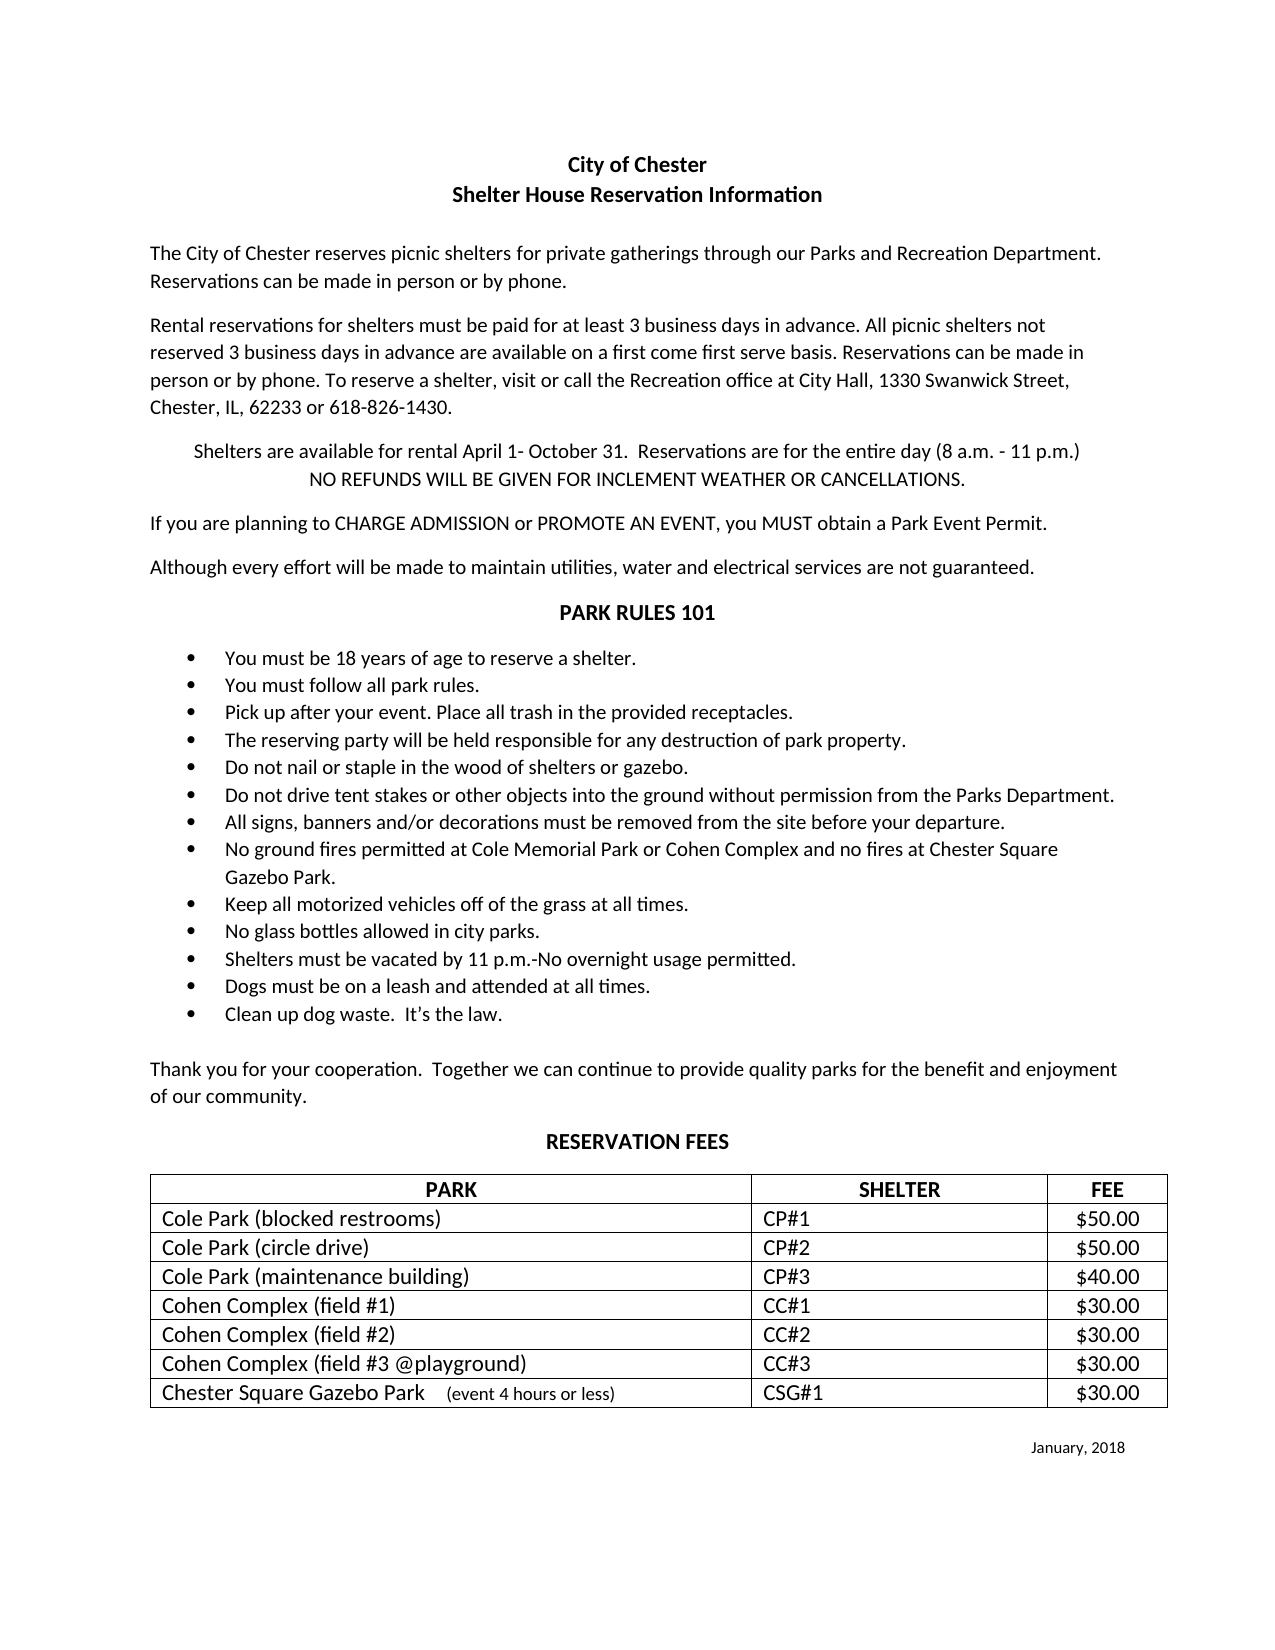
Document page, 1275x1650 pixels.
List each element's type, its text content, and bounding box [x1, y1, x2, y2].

table_cell CP#2 [752, 1233, 1047, 1261]
table_cell $50.00 [1048, 1233, 1167, 1261]
text PARK RULES 101 [150, 598, 1125, 626]
text City of Chester [150, 150, 1125, 178]
list Clean up dog waste. It’s the law. [187, 1001, 1125, 1026]
list You must be 18 years of age to reserve a shelter. [187, 645, 1125, 670]
text Although every effort will be made to maintain utilities, water and electrical services are not guaranteed. [150, 554, 1125, 579]
table_cell $30.00 [1048, 1320, 1167, 1348]
list Keep all motorized vehicles off of the grass at all times. [187, 891, 1125, 917]
table_header PARK [151, 1175, 751, 1203]
text The City of Chester reserves picnic shelters for private gatherings through our Parks and Recreation Department. Reservations can be made in person or by phone. [150, 241, 1125, 293]
table_cell CC#3 [752, 1350, 1047, 1377]
table_cell Cohen Complex (field #2) [151, 1320, 751, 1348]
list Shelters must be vacated by 11 p.m.-No overnight usage permitted. [187, 946, 1125, 972]
list You must follow all park rules. [187, 672, 1125, 698]
list No ground fires permitted at Cole Memorial Park or Cohen Complex and no fires at Chester Square Gazebo Park. [187, 837, 1125, 889]
list No glass bottles allowed in city parks. [187, 919, 1125, 944]
list All signs, banners and/or decorations must be removed from the site before your departure. [187, 809, 1125, 834]
text If you are planning to CHARGE ADMISSION or PROMOTE AN EVENT, you MUST obtain a Park Event Permit. [150, 510, 1125, 535]
table_cell CC#2 [752, 1320, 1047, 1348]
table_cell CC#1 [752, 1291, 1047, 1319]
table_cell CP#1 [752, 1204, 1047, 1232]
table_header FEE [1048, 1175, 1167, 1203]
text January, 2018 [150, 1438, 1125, 1458]
table_cell $50.00 [1048, 1204, 1167, 1232]
table_cell CSG#1 [752, 1379, 1047, 1407]
table_cell CP#3 [752, 1262, 1047, 1290]
table_cell Cole Park (maintenance building) [151, 1262, 751, 1290]
list Pick up after your event. Place all trash in the provided receptacles. [187, 699, 1125, 725]
text Shelters are available for rental April 1- October 31. Reservations are for the entire day (8 a.m. - 11 p.m.) NO REFUNDS WILL BE GIVEN FOR INCLEMENT WEATHER OR CANCELLATIONS. [150, 438, 1125, 491]
list The reserving party will be held responsible for any destruction of park property. [187, 727, 1125, 752]
text Thank you for your cooperation. Together we can continue to provide quality parks for the benefit and enjoyment of our community. [150, 1056, 1125, 1108]
table_cell Cole Park (circle drive) [151, 1233, 751, 1261]
table_cell Cohen Complex (field #1) [151, 1291, 751, 1319]
table_cell Chester Square Gazebo Park (event 4 hours or less) [151, 1379, 751, 1407]
text RESERVATION FEES [150, 1127, 1125, 1155]
text Rental reservations for shelters must be paid for at least 3 business days in advance. All picnic shelters not reserved 3 business days in advance are available on a first come first serve basis. Reservations can be made in person or by phone. To reserve a shelter, visit or call the Recreation office at City Hall, 1330 Swanwick Street, Chester, IL, 62233 or 618-826-1430. [150, 312, 1125, 420]
table_cell $40.00 [1048, 1262, 1167, 1290]
list Do not nail or staple in the wood of shelters or gazebo. [187, 754, 1125, 780]
list Dogs must be on a leash and attended at all times. [187, 973, 1125, 999]
table_cell $30.00 [1048, 1350, 1167, 1377]
text Shelter House Reservation Information [150, 180, 1125, 208]
table_cell Cole Park (blocked restrooms) [151, 1204, 751, 1232]
table_cell $30.00 [1048, 1379, 1167, 1407]
list Do not drive tent stakes or other objects into the ground without permission from the Parks Department. [187, 782, 1125, 807]
table_header SHELTER [752, 1175, 1047, 1203]
table_cell $30.00 [1048, 1291, 1167, 1319]
table_cell Cohen Complex (field #3 @playground) [151, 1350, 751, 1377]
